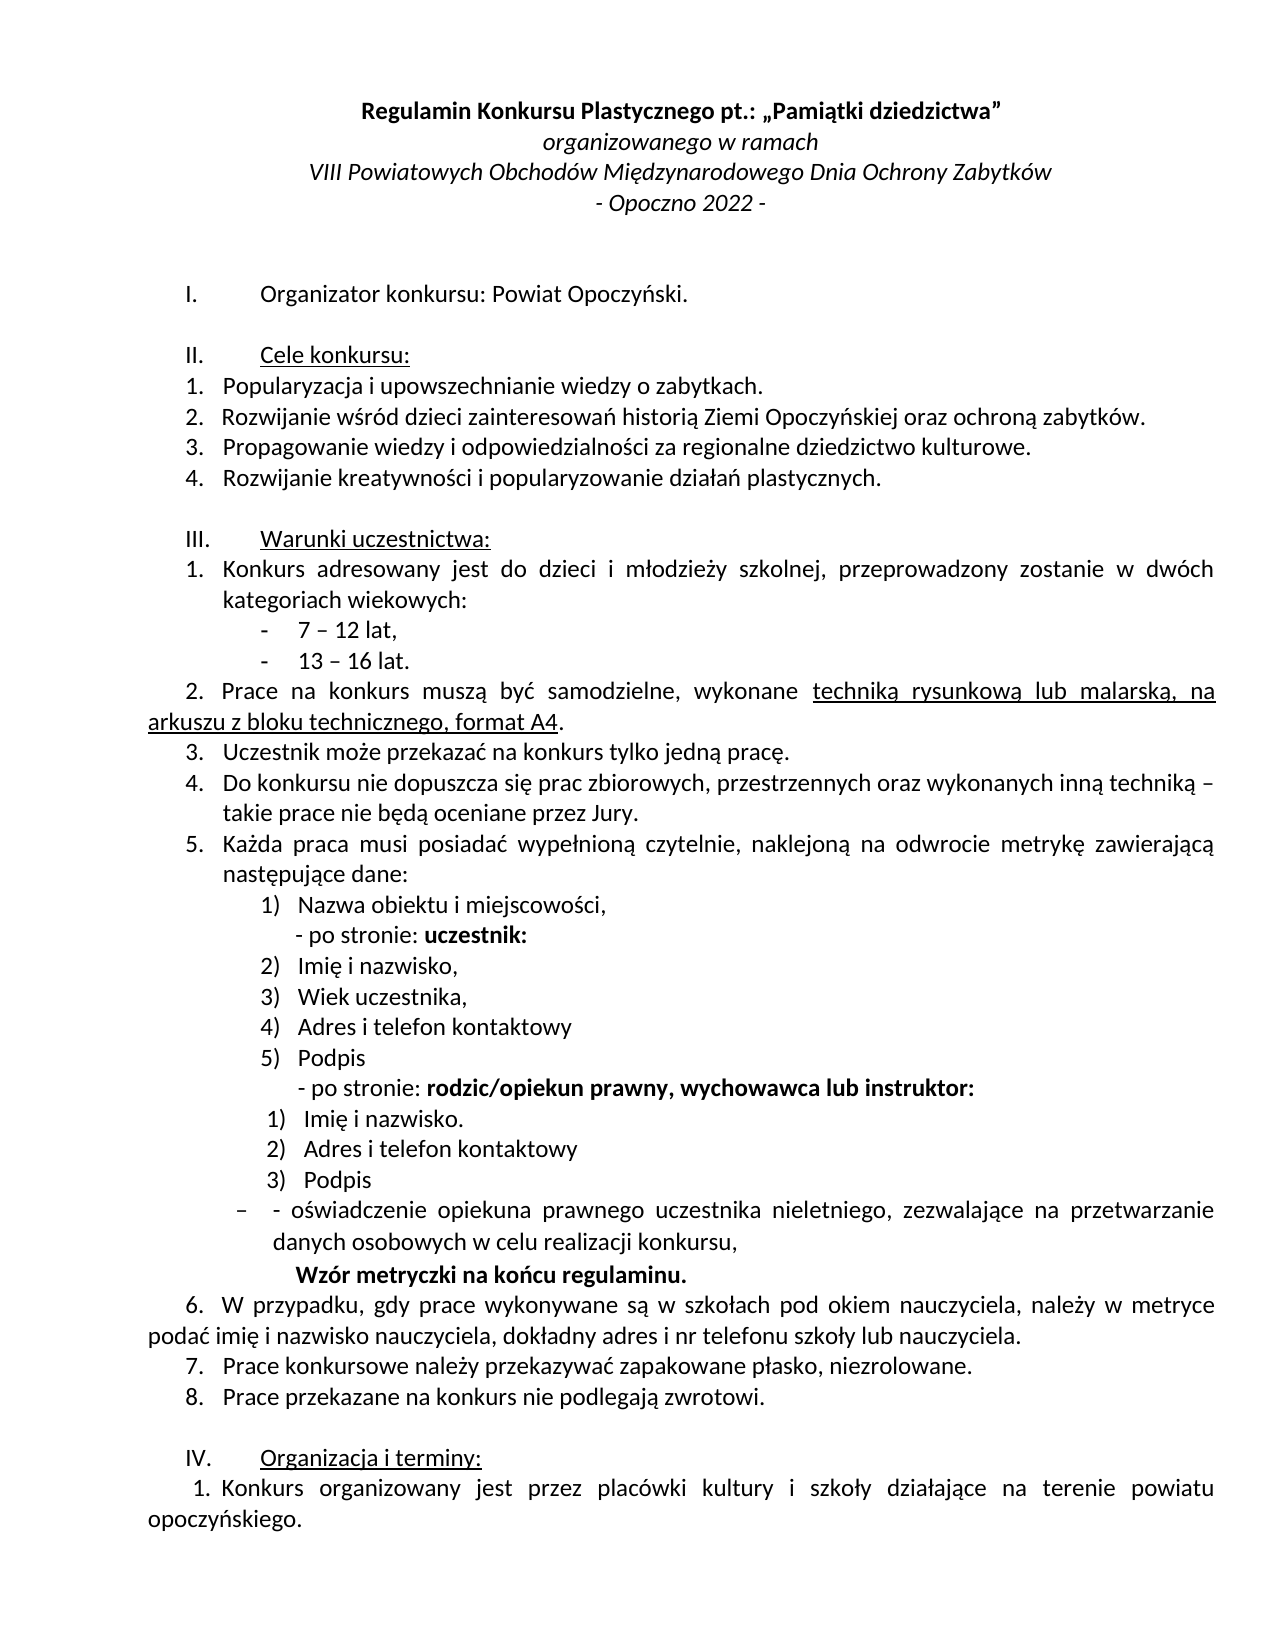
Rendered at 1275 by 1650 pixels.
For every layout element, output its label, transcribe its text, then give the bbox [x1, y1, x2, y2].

list - po stronie: uczestnik: [223, 919, 1216, 950]
text organizowanego w ramach [148, 126, 1216, 157]
list Cele konkursu: [185, 340, 1216, 370]
list Warunki uczestnictwa: [185, 523, 1216, 553]
list Nazwa obiektu i miejscowości, [260, 889, 1216, 919]
list Wiek uczestnika, [260, 981, 1216, 1011]
list Prace konkursowe należy przekazywać zapakowane płasko, niezrolowane. [185, 1350, 1216, 1381]
list Imię i nazwisko. [266, 1103, 1216, 1133]
list Prace na konkurs muszą być samodzielne, wykonane techniką rysunkową lub malarską, na arkuszu z bloku technicznego, format A4. [148, 675, 1216, 736]
text - Opoczno 2022 - [148, 187, 1216, 218]
list Organizator konkursu: Powiat Opoczyński. [185, 279, 1216, 309]
list 7 – 12 lat, [260, 614, 1216, 645]
text Wzór metryczki na końcu regulaminu. [266, 1259, 1216, 1289]
list Każda praca musi posiadać wypełnioną czytelnie, naklejoną na odwrocie metrykę zawierającą następujące dane: [185, 828, 1216, 889]
list W przypadku, gdy prace wykonywane są w szkołach pod okiem nauczyciela, należy w metryce podać imię i nazwisko nauczyciela, dokładny adres i nr telefonu szkoły lub nauczyciela. [148, 1289, 1216, 1350]
list Konkurs organizowany jest przez placówki kultury i szkoły działające na terenie powiatu opoczyńskiego. [148, 1472, 1216, 1533]
list Popularyzacja i upowszechnianie wiedzy o zabytkach. [185, 370, 1216, 401]
list 13 – 16 lat. [260, 645, 1216, 675]
list Organizacja i terminy: [185, 1442, 1216, 1472]
text Regulamin Konkursu Plastycznego pt.: „Pamiątki dziedzictwa” [148, 96, 1216, 126]
list - po stronie: rodzic/opiekun prawny, wychowawca lub instruktor: [298, 1072, 1216, 1103]
list - oświadczenie opiekuna prawnego uczestnika nieletniego, zezwalające na przetwarzanie danych osobowych w celu realizacji konkursu, [235, 1194, 1216, 1257]
list Podpis [260, 1042, 1216, 1072]
list Adres i telefon kontaktowy [266, 1133, 1216, 1164]
list Rozwijanie wśród dzieci zainteresowań historią Ziemi Opoczyńskiej oraz ochroną zabytków. [148, 401, 1216, 431]
list Imię i nazwisko, [260, 950, 1216, 981]
text VIII Powiatowych Obchodów Międzynarodowego Dnia Ochrony Zabytków [148, 157, 1216, 187]
list Uczestnik może przekazać na konkurs tylko jedną pracę. [185, 736, 1216, 767]
list Prace przekazane na konkurs nie podlegają zwrotowi. [185, 1381, 1216, 1411]
list Adres i telefon kontaktowy [260, 1011, 1216, 1042]
list Podpis [266, 1164, 1216, 1194]
list Konkurs adresowany jest do dzieci i młodzieży szkolnej, przeprowadzony zostanie w dwóch kategoriach wiekowych: [185, 553, 1216, 614]
list Do konkursu nie dopuszcza się prac zbiorowych, przestrzennych oraz wykonanych inną techniką – takie prace nie będą oceniane przez Jury. [185, 767, 1216, 828]
list Rozwijanie kreatywności i popularyzowanie działań plastycznych. [185, 462, 1216, 492]
list Propagowanie wiedzy i odpowiedzialności za regionalne dziedzictwo kulturowe. [185, 431, 1216, 462]
